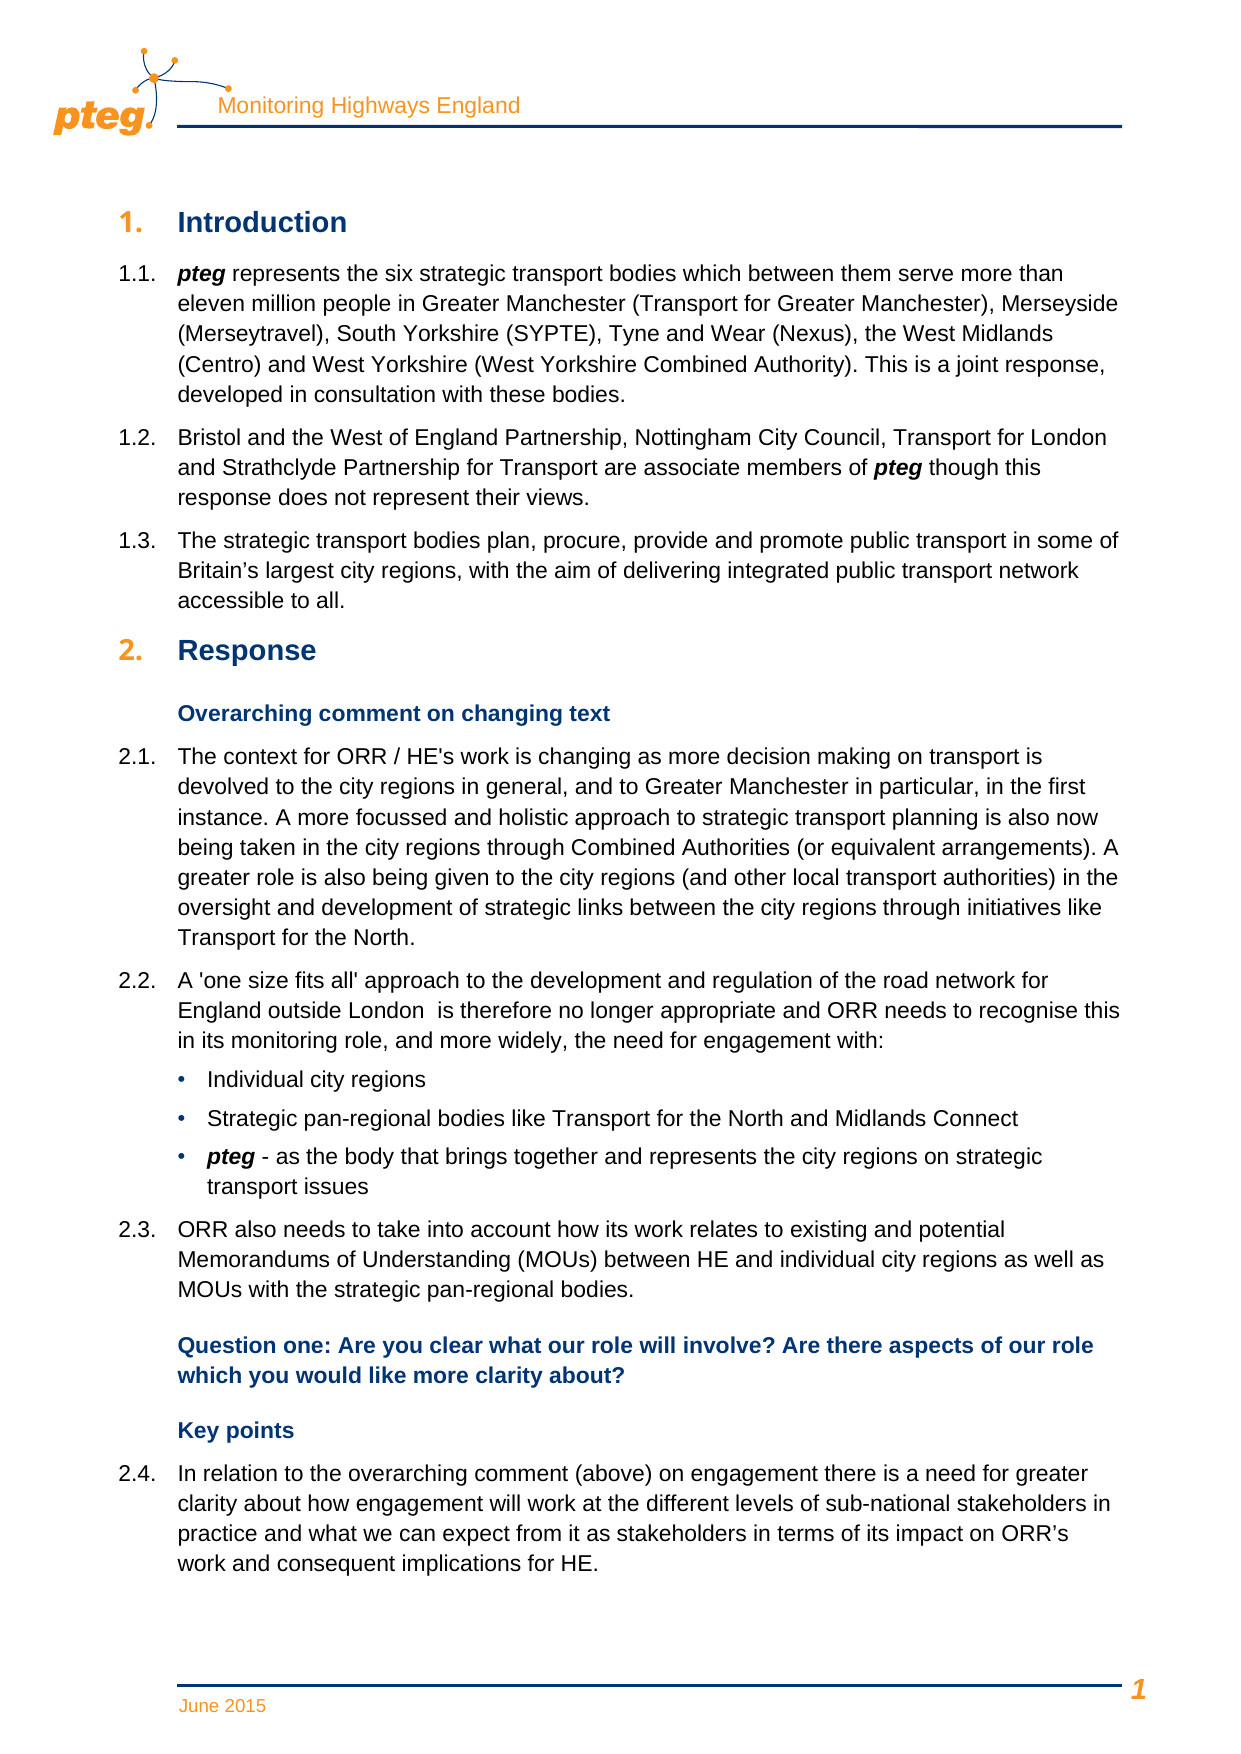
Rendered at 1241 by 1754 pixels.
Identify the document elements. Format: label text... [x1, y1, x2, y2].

text pteg - as the body that brings together and represents the city regions on strategic transport issues [177, 1143, 1122, 1199]
text A 'one size fits all' approach to the development and regulation of the road network for England outside London is therefore no longer appropriate and ORR needs to recognise this in its monitoring role, and more widely, the need for engagement with: [118, 967, 1122, 1054]
text Individual city regions [177, 1066, 1122, 1092]
text ORR also needs to take into account how its work relates to existing and potential Memorandums of Understanding (MOUs) between HE and individual city regions as well as MOUs with the strategic pan-regional bodies. [118, 1216, 1122, 1303]
text Strategic pan-regional bodies like Transport for the North and Midlands Connect [177, 1104, 1122, 1131]
subtitle Key points [177, 1417, 1122, 1443]
text The strategic transport bodies plan, procure, provide and promote public transport in some of Britain’s largest city regions, with the aim of delivering integrated public transport network accessible to all. [118, 527, 1122, 613]
text In relation to the overarching comment (above) on engagement there is a need for greater clarity about how engagement will work at the different levels of sub-national stakeholders in practice and what we can expect from it as stakeholders in terms of its impact on ORR’s work and consequent implications for HE. [118, 1460, 1122, 1577]
text Bristol and the West of England Partnership, Nottingham City Council, Transport for London and Strathclyde Partnership for Transport are associate members of pteg though this response does not represent their views. [118, 423, 1122, 510]
subtitle Introduction [118, 202, 1122, 241]
subtitle Response [118, 630, 1122, 669]
text The context for ORR / HE's work is changing as more decision making on transport is devolved to the city regions in general, and to Greater Manchester in particular, in the first instance. A more focussed and holistic approach to strategic transport planning is also now being taken in the city regions through Combined Authorities (or equivalent arrangements). A greater role is also being given to the city regions (and other local transport authorities) in the oversight and development of strategic links between the city regions through initiatives like Transport for the North. [118, 743, 1122, 951]
subtitle Overarching comment on changing text [177, 700, 1122, 727]
text pteg represents the six strategic transport bodies which between them serve more than eleven million people in Greater Manchester (Transport for Greater Manchester), Merseyside (Merseytravel), South Yorkshire (SYPTE), Tyne and Wear (Nexus), the West Midlands (Centro) and West Yorkshire (West Yorkshire Combined Authority). This is a joint response, developed in consultation with these bodies. [118, 260, 1122, 407]
subtitle Question one: Are you clear what our role will involve? Are there aspects of our role which you would like more clarity about? [177, 1332, 1122, 1388]
